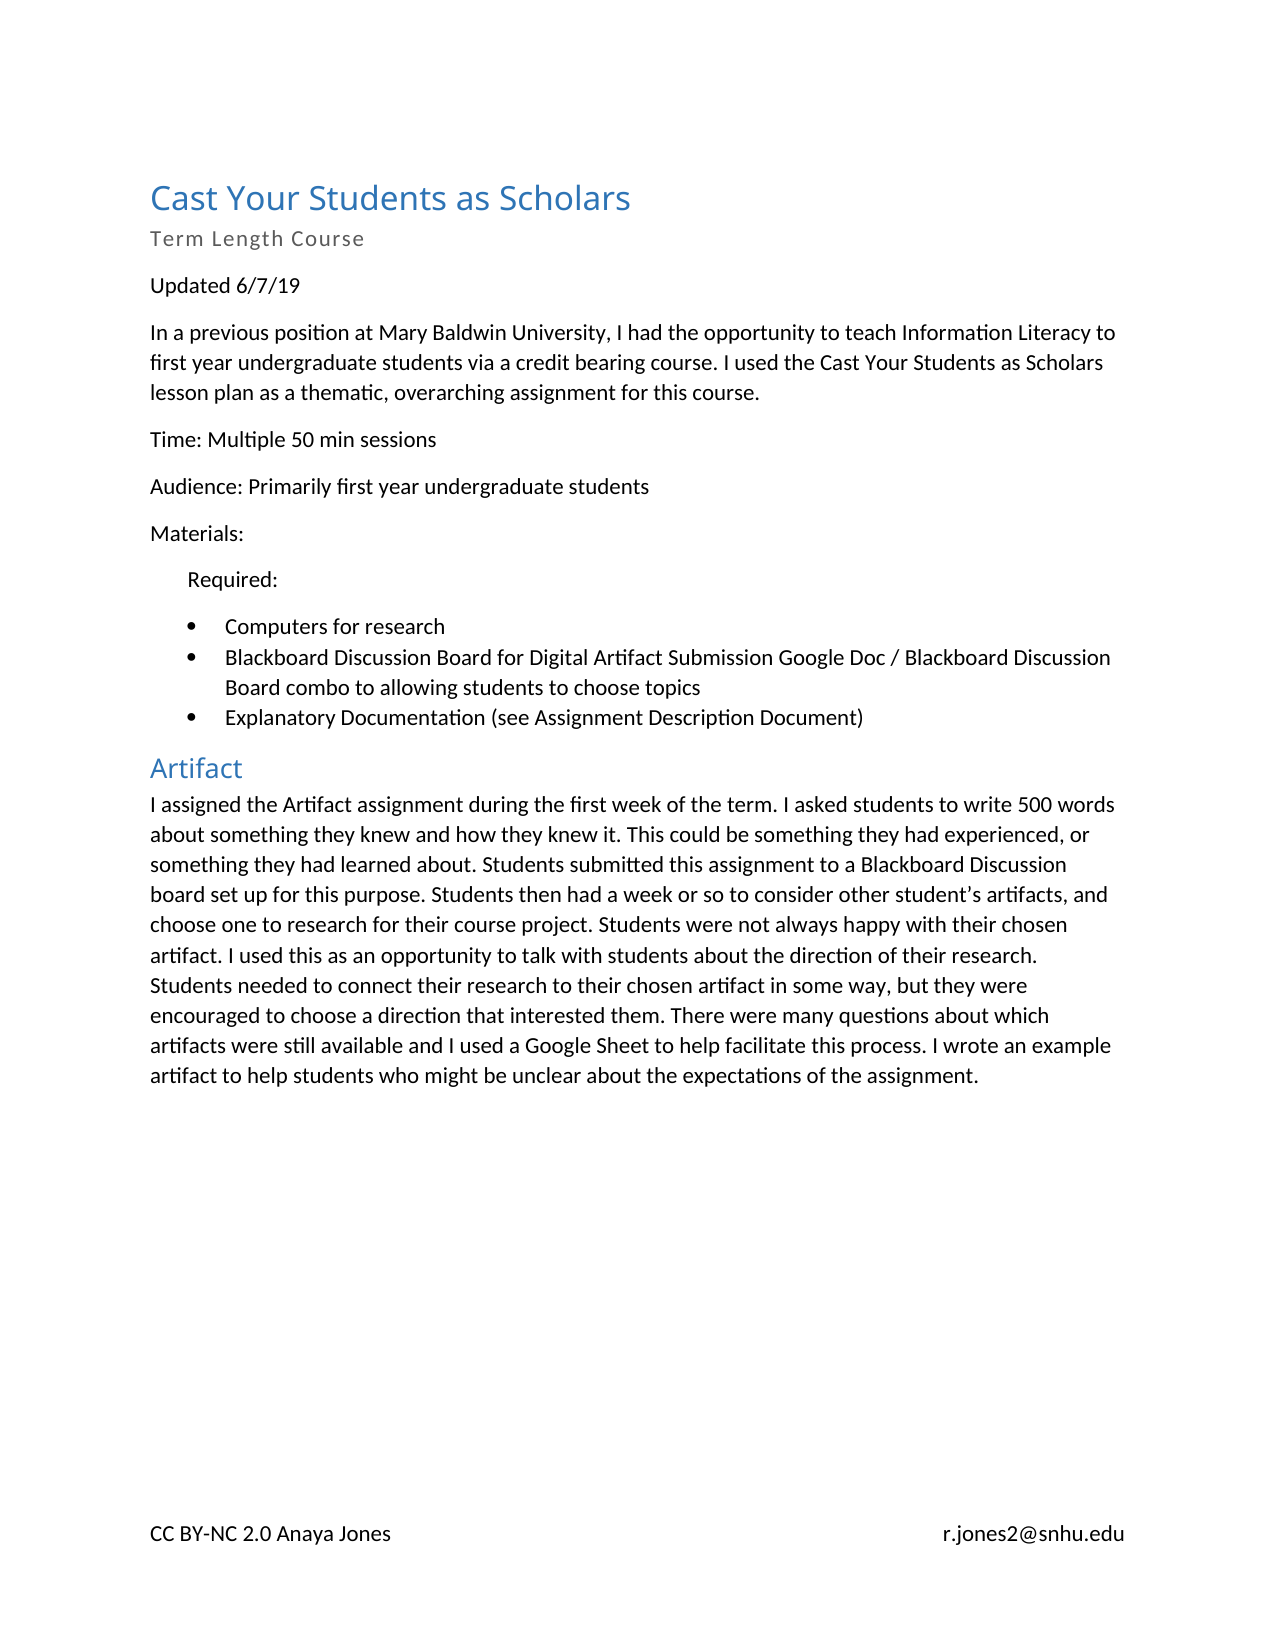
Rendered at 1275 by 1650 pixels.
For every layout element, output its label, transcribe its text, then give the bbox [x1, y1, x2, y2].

text In a previous position at Mary Baldwin University, I had the opportunity to teach Information Literacy to first year undergraduate students via a credit bearing course. I used the Cast Your Students as Scholars lesson plan as a thematic, overarching assignment for this course. [150, 318, 1125, 406]
list Blackboard Discussion Board for Digital Artifact Submission Google Doc / Blackboard Discussion Board combo to allowing students to choose topics [187, 643, 1125, 701]
subtitle Term Length Course [150, 224, 1125, 252]
text Required: [150, 566, 1125, 594]
text I assigned the Artifact assignment during the first week of the term. I asked students to write 500 words about something they knew and how they knew it. This could be something they had experienced, or something they had learned about. Students submitted this assignment to a Blackboard Discussion board set up for this purpose. Students then had a week or so to consider other student’s artifacts, and choose one to research for their course project. Students were not always happy with their chosen artifact. I used this as an opportunity to talk with students about the direction of their research. Students needed to connect their research to their chosen artifact in some way, but they were encouraged to choose a direction that interested them. There were many questions about which artifacts were still available and I used a Google Sheet to help facilitate this process. I wrote an example artifact to help students who might be unclear about the expectations of the assignment. [150, 790, 1125, 1090]
subtitle Artifact [150, 750, 1125, 787]
list Computers for research [187, 612, 1125, 641]
text Audience: Primarily first year undergraduate students [150, 472, 1125, 500]
text Time: Multiple 50 min sessions [150, 425, 1125, 453]
text Materials: [150, 519, 1125, 547]
list Explanatory Documentation (see Assignment Description Document) [187, 703, 1125, 731]
text Updated 6/7/19 [150, 271, 1125, 299]
subtitle Cast Your Students as Scholars [150, 175, 1125, 220]
